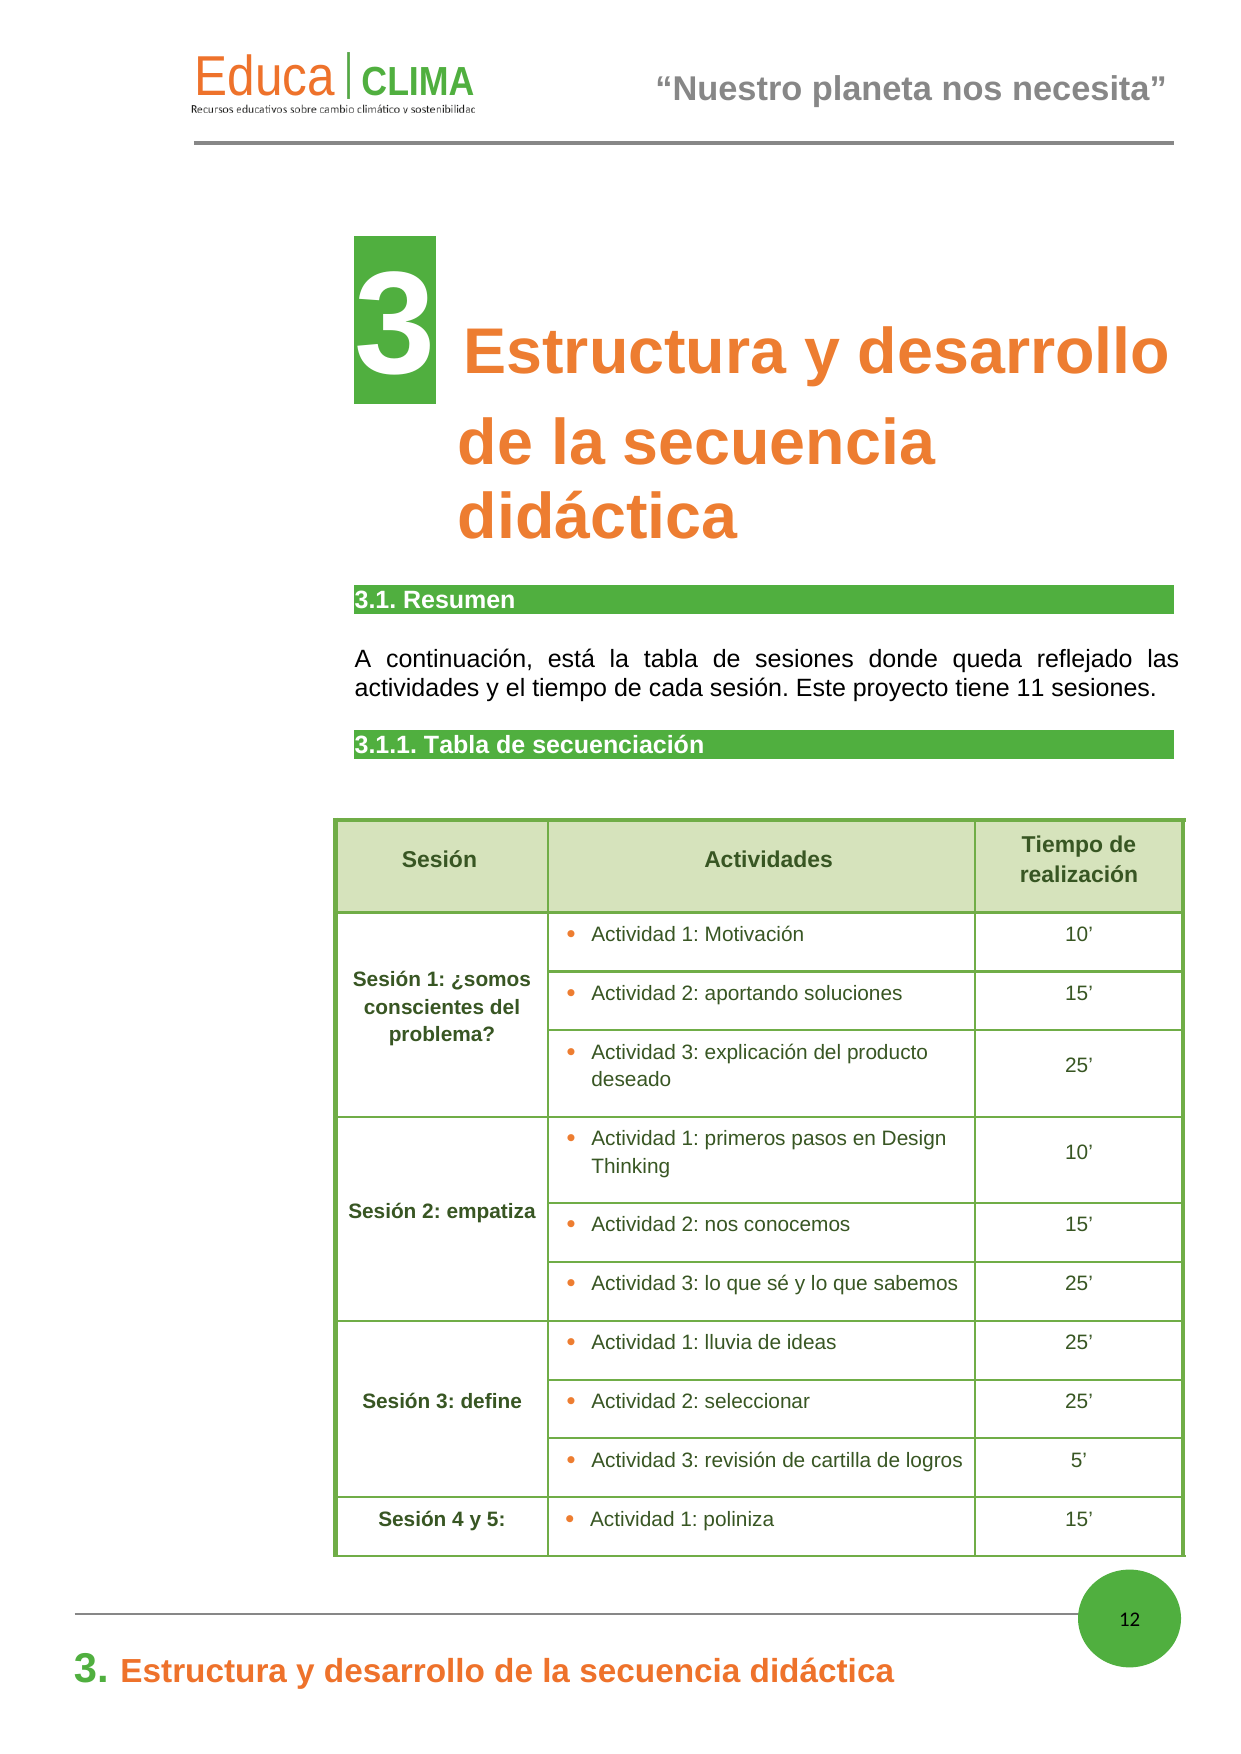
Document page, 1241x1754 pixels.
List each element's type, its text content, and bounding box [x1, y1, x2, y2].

table_cell Actividad 3: explicación del producto deseado [549, 1031, 974, 1116]
table_cell 25’ [976, 1031, 1181, 1116]
table_cell Sesión 1: ¿somos conscientes del problema? [338, 914, 547, 1116]
table_cell Actividad 1: primeros pasos en Design Thinking [549, 1118, 974, 1202]
table_cell Sesión 2: empatiza [338, 1118, 547, 1319]
table_cell Actividad 1: poliniza [549, 1498, 974, 1555]
table_cell 15’ [976, 1498, 1181, 1555]
table_header Sesión [338, 822, 547, 911]
table_cell Sesión 4 y 5: polinizar y refinar [338, 1498, 547, 1555]
table_cell Actividad 3: lo que sé y lo que sabemos [549, 1263, 974, 1319]
table_cell 25’ [976, 1322, 1181, 1378]
table_cell Actividad 2: nos conocemos [549, 1204, 974, 1261]
table_cell 15’ [976, 1204, 1181, 1261]
table_cell 10’ [976, 1118, 1181, 1202]
table_cell 15’ [976, 973, 1181, 1029]
table_header Tiempo de realización [976, 822, 1181, 911]
table_header Actividades [549, 822, 974, 911]
table_cell Actividad 1: lluvia de ideas [549, 1322, 974, 1378]
table_cell 10’ [976, 914, 1181, 970]
table_cell 25’ [976, 1263, 1181, 1319]
text 3.1. Resumen [354, 585, 1174, 614]
text A continuación, está la tabla de sesiones donde queda reflejado las actividades y el tiempo de cada sesión. Este proyecto tiene 11 sesiones. [354, 644, 1181, 701]
text 3.1.1. Tabla de secuenciación [354, 730, 1174, 759]
picture [190, 50, 474, 113]
text 3 Estructura y desarrollo de la secuencia didáctica [354, 236, 1181, 552]
table_cell Actividad 3: revisión de cartilla de logros [549, 1439, 974, 1496]
table_cell 5’ [976, 1439, 1181, 1496]
table_cell 25’ [976, 1381, 1181, 1437]
table_cell Actividad 2: seleccionar [549, 1381, 974, 1437]
table_cell Actividad 1: Motivación [549, 914, 974, 970]
table_cell Actividad 2: aportando soluciones [549, 973, 974, 1029]
table_cell Sesión 3: define [338, 1322, 547, 1496]
